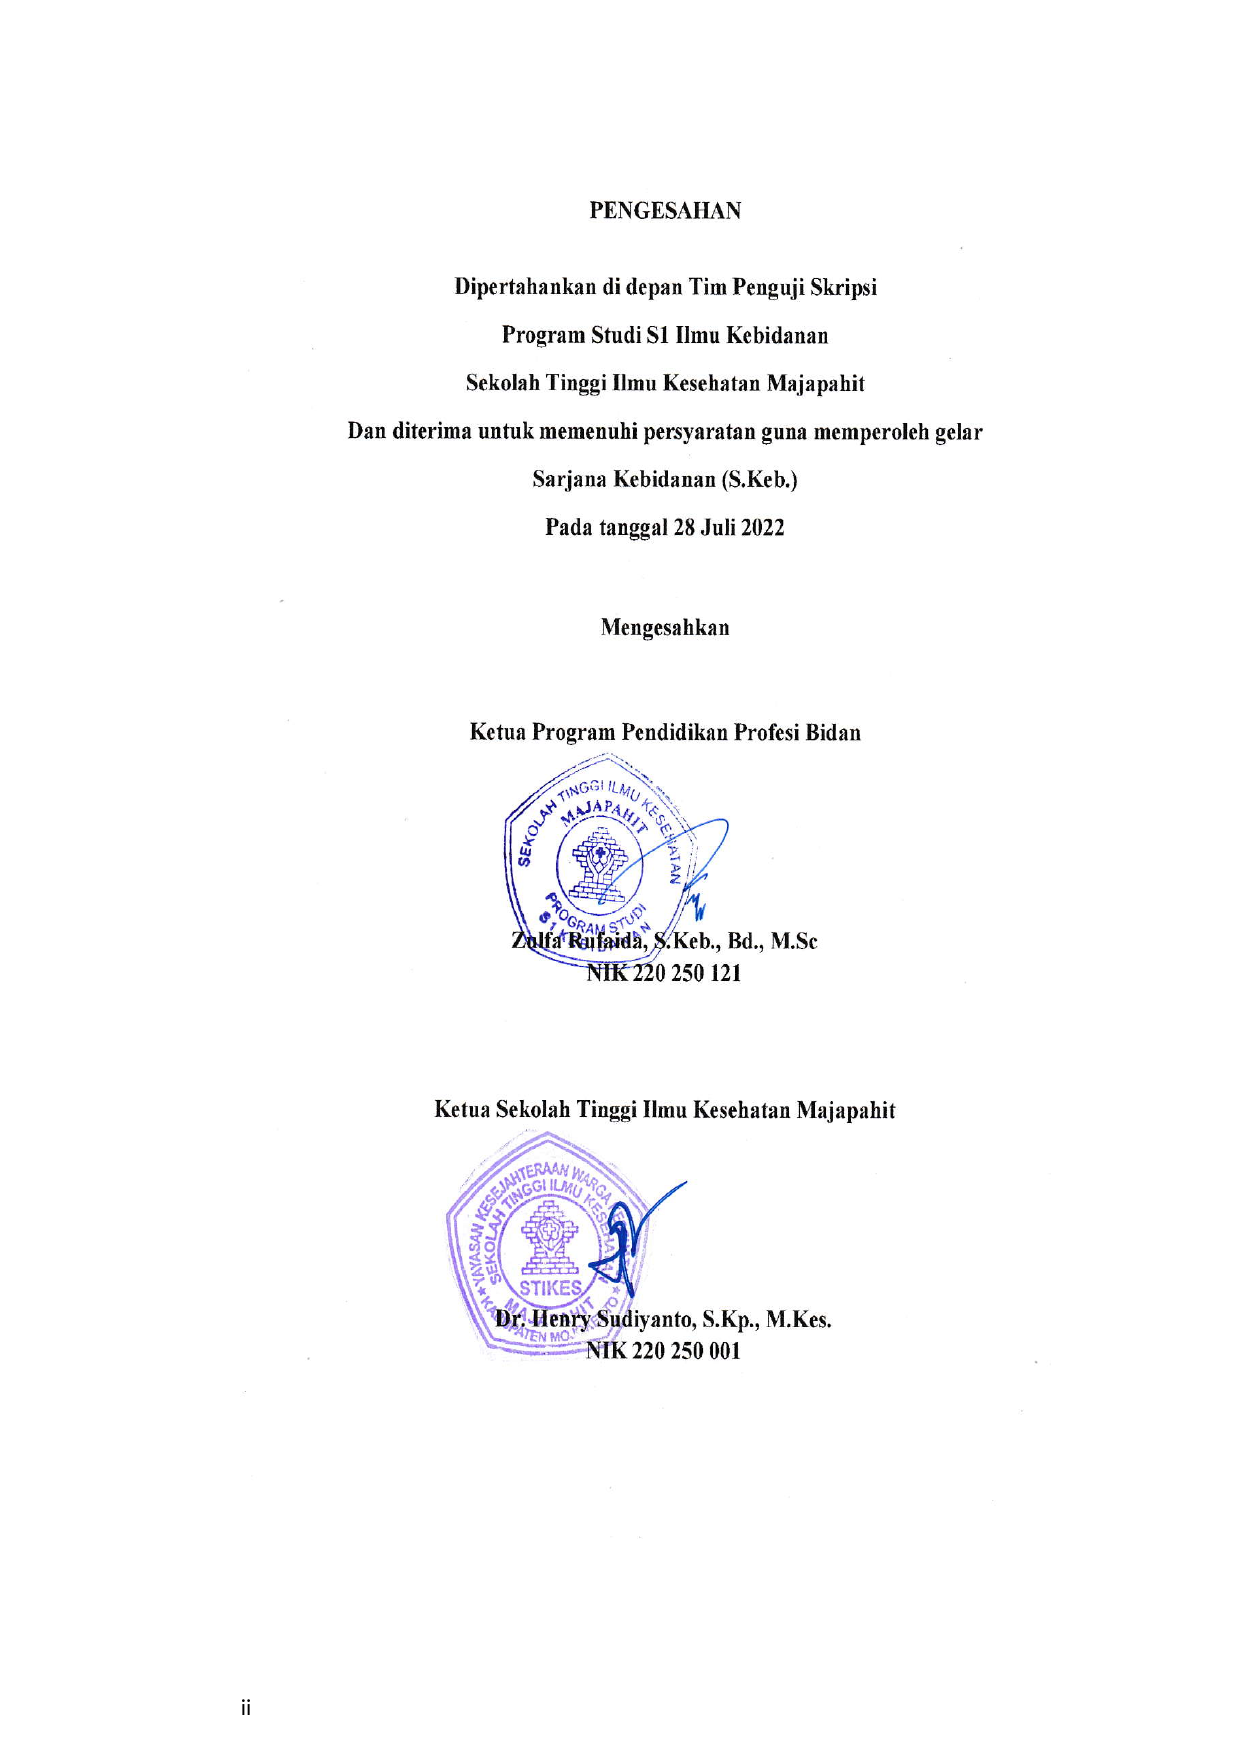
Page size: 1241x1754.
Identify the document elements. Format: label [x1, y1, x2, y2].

picture [236, 177, 1067, 1539]
